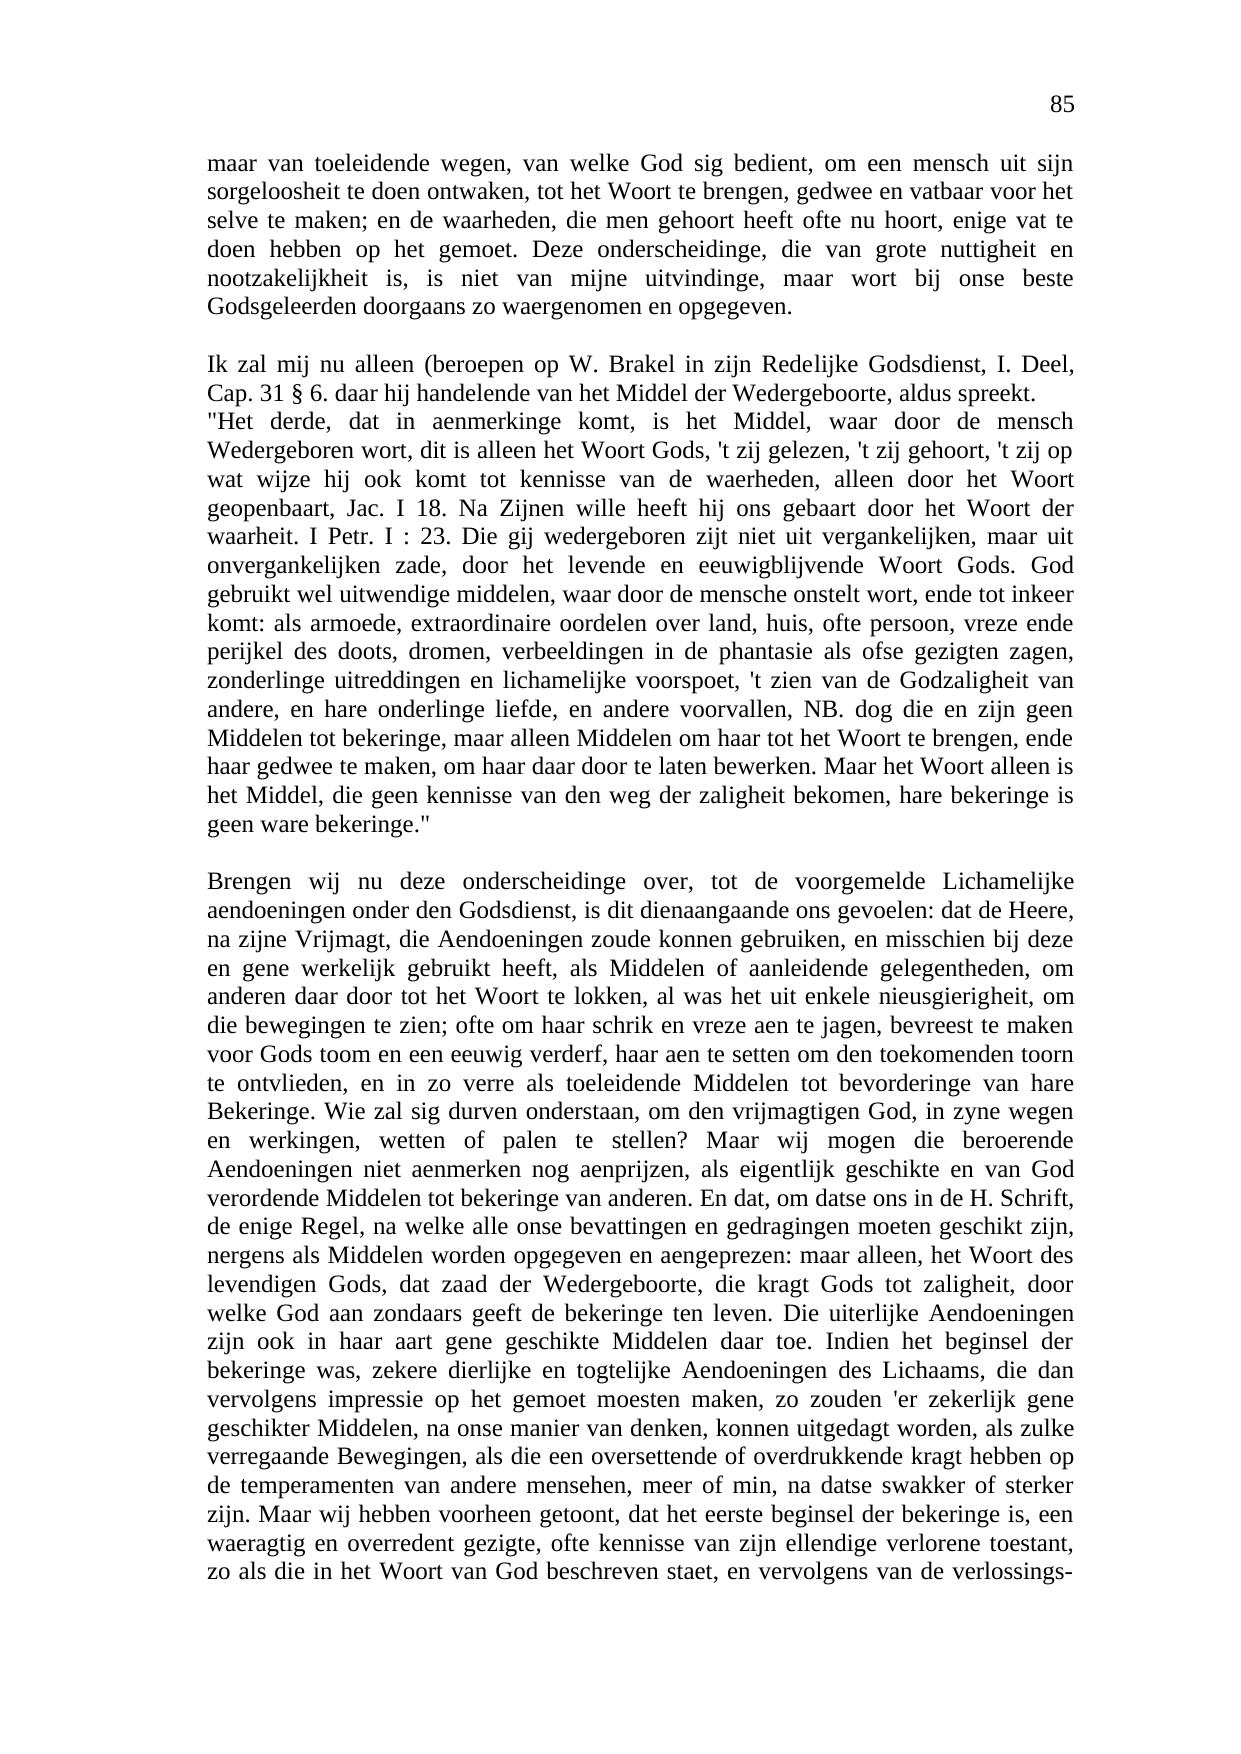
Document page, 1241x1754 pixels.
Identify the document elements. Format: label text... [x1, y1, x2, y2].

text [207, 148, 1075, 320]
text "Het derde, dat in aenmerkinge komt, is het Middel, waar door de mensch Wedergeboren wort, dit is alleen het Woort Gods, 't zij gelezen, 't zij gehoort, 't zij op wat wijze hij ook komt tot kennisse van de waerheden, alleen door het Woort geopenbaart, Jac. I 18. Na Zijnen wille heeft hij ons gebaart door het Woort der waarheit. I Petr. I : 23. Die gij wedergeboren zijt niet uit vergankelijken, maar uit onvergankelijken zade, door het levende en eeuwigblijvende Woort Gods. God gebruikt wel uitwendige middelen, waar door de mensche onstelt wort, ende tot inkeer komt: als armoede, extraordinaire oordelen over land, huis, ofte persoon, vreze ende perijkel des doots, dromen, verbeeldingen in de phantasie als ofse gezigten zagen, zonderlinge uitreddingen en lichamelijke voorspoet, 't zien van de Godzaligheit van andere, en hare onderlinge liefde, en andere voorvallen, NB. dog die en zijn geen Middelen tot bekeringe, maar alleen Middelen om haar tot het Woort te brengen, ende haar gedwee te maken, om haar daar door te laten bewerken. Maar het Woort alleen is het Middel, die geen kennisse van den weg der zaligheit bekomen, hare bekeringe is geen ware bekeringe." [207, 406, 1075, 838]
text Ik zal mij nu alleen (beroepen op W. Brakel in zijn Redelijke Godsdienst, I. Deel, Cap. 31 § 6. daar hij handelende van het Middel der Wedergeboorte, aldus spreekt. [207, 349, 1075, 406]
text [207, 866, 1075, 1585]
